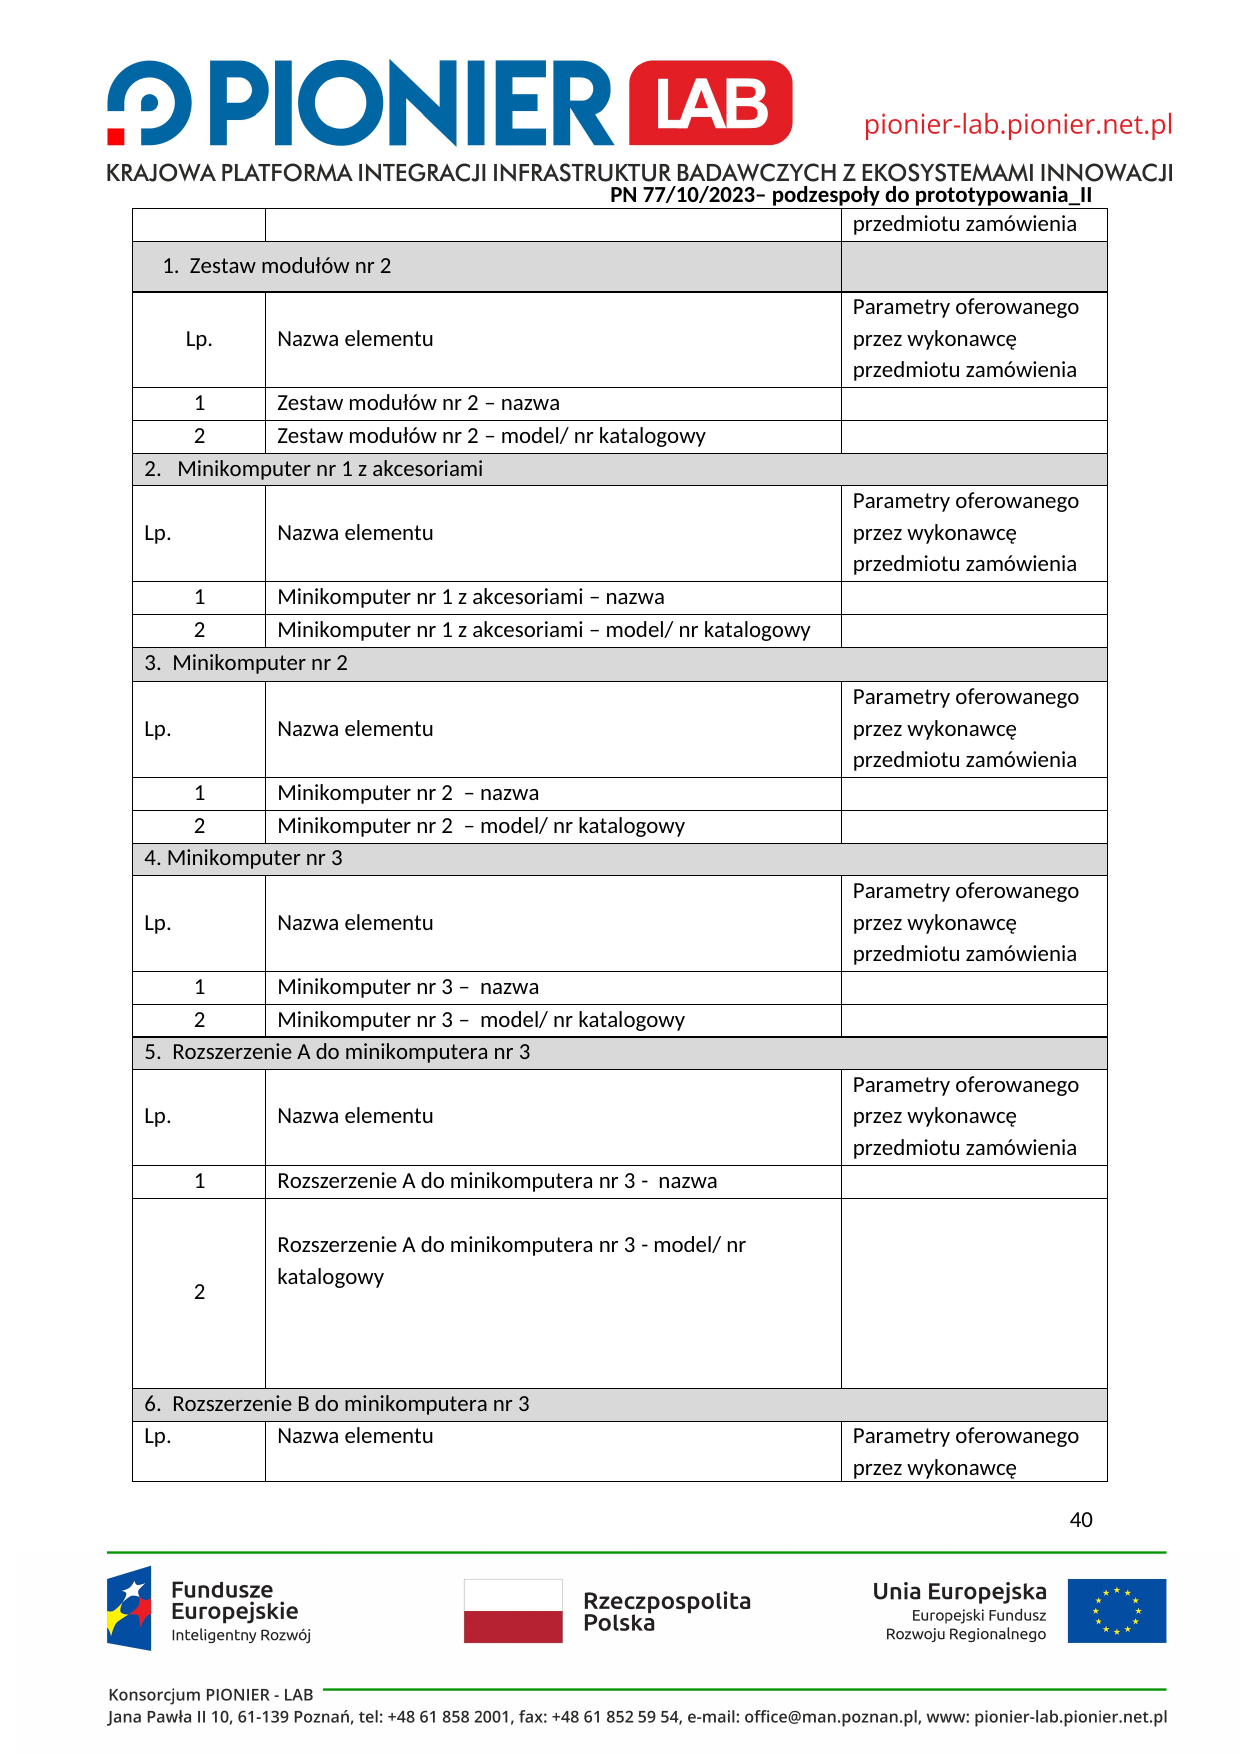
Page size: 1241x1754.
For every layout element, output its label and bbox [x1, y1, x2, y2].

picture [18, 0, 1241, 186]
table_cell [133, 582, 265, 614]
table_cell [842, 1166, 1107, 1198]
picture [18, 1551, 1241, 1754]
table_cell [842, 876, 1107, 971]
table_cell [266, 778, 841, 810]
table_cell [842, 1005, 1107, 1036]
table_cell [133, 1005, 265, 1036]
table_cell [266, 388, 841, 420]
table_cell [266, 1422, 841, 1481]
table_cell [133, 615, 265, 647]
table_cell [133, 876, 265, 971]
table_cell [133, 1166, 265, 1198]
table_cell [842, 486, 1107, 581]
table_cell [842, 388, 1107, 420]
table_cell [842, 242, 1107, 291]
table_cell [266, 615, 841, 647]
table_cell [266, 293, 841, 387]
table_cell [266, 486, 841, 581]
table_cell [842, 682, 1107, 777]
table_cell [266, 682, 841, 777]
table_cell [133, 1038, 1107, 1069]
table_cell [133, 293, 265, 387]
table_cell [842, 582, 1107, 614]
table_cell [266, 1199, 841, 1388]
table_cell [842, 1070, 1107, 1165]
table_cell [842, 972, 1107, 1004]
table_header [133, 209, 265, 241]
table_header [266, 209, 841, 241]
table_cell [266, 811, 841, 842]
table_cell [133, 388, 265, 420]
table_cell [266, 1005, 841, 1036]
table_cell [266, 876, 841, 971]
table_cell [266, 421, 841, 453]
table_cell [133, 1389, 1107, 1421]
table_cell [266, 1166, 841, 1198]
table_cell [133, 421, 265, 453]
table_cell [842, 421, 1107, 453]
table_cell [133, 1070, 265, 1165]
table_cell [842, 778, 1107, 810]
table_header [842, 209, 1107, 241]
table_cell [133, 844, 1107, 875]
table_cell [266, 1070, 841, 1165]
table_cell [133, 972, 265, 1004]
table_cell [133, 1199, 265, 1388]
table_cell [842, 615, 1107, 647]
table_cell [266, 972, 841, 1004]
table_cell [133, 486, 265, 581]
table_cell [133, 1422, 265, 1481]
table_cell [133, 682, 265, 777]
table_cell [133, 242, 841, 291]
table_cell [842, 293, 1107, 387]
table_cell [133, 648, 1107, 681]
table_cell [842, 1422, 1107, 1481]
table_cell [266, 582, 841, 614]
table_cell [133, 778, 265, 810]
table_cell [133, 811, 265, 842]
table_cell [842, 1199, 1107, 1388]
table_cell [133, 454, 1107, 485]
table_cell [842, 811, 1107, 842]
